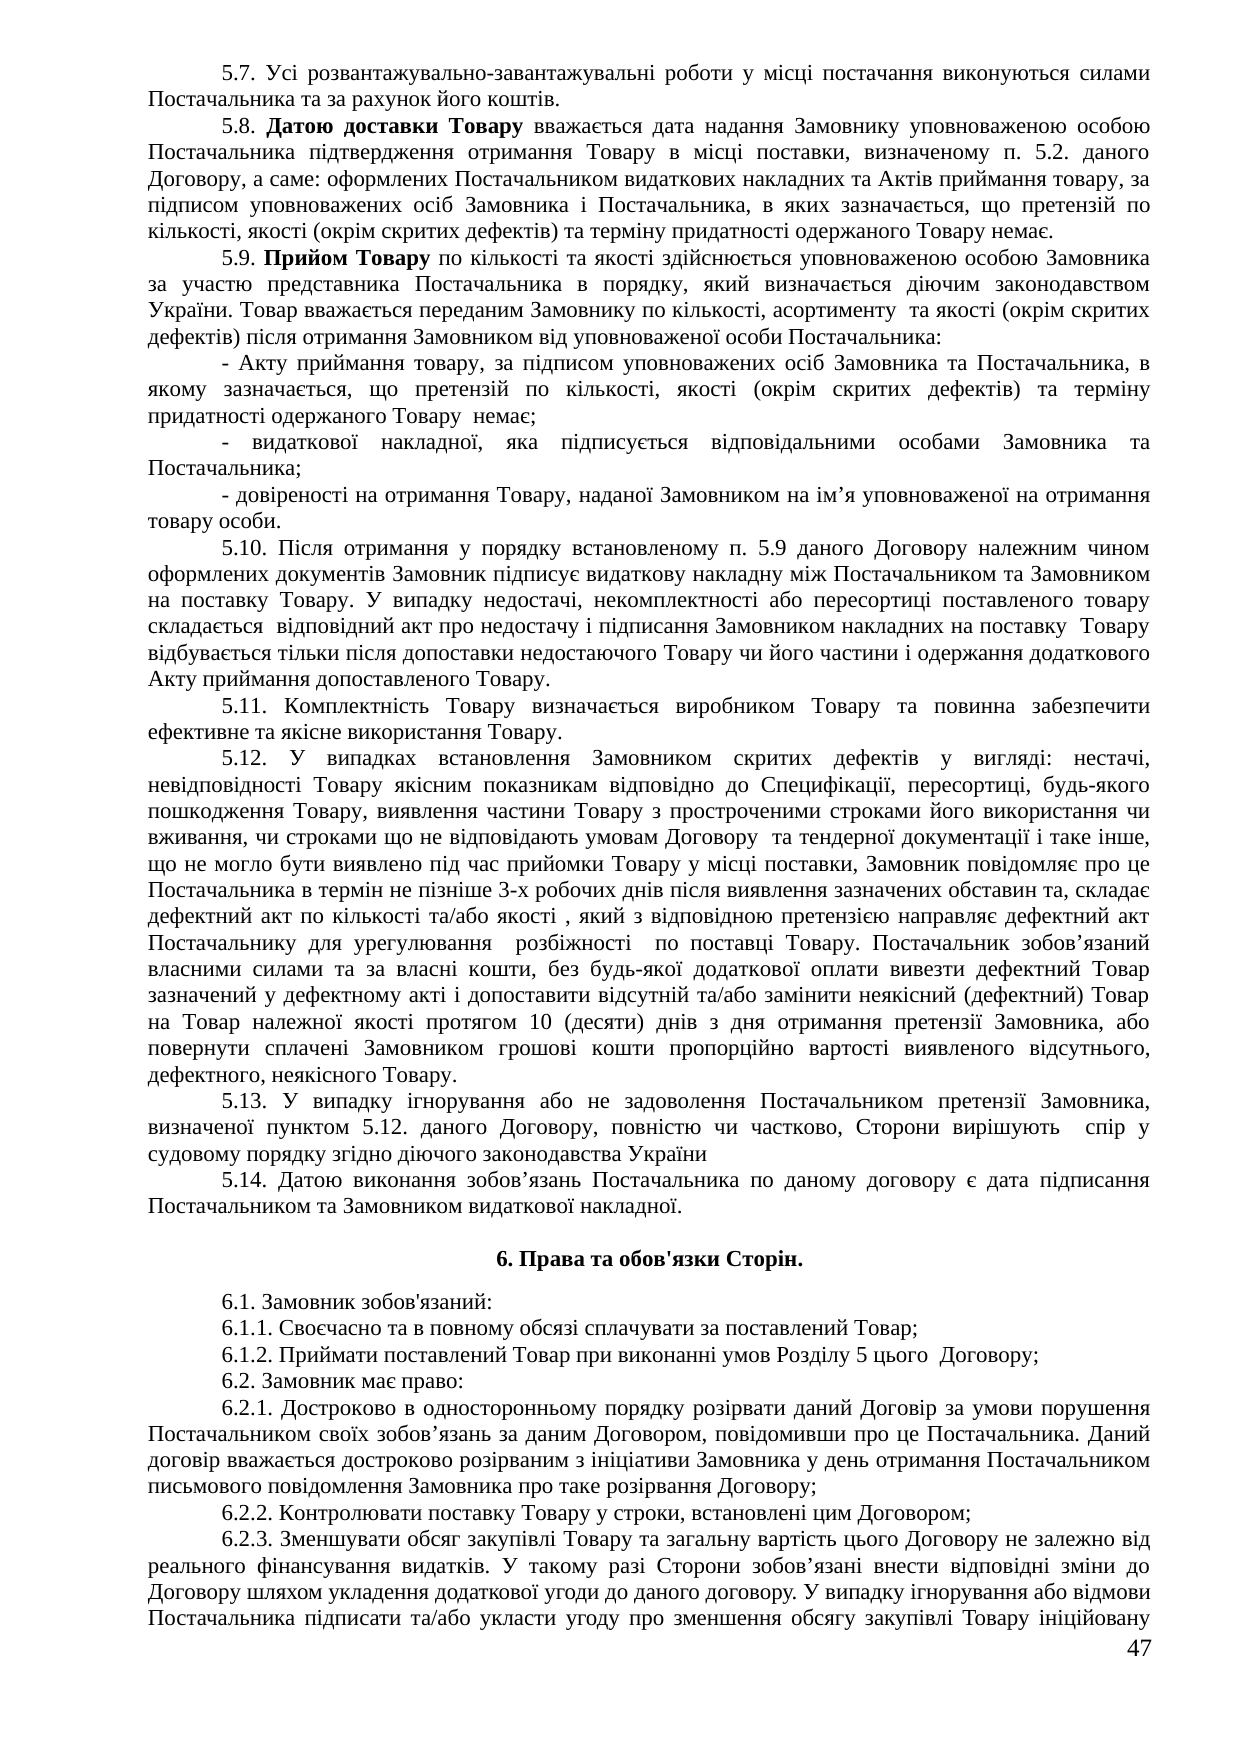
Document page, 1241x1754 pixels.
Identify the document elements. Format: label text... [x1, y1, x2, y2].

text 5.9. Прийом Товару по кількості та якості здійснюється уповноваженою особою Замовника за участю представника Постачальника в порядку, який визначається діючим законодавством України. Товар вважається переданим Замовнику по кількості, асортименту та якості (окрім скритих дефектів) після отримання Замовником від уповноваженої особи Постачальника: [148, 244, 1152, 349]
text 5.11. Комплектність Товару визначається виробником Товару та повинна забезпечити ефективне та якісне використання Товару. [148, 692, 1152, 744]
text 5.12. У випадках встановлення Замовником скритих дефектів у вигляді: нестачі, невідповідності Товару якісним показникам відповідно до Специфікації, пересортиці, будь-якого пошкодження Товару, виявлення частини Товару з простроченими строками його використання чи вживання, чи строками що не відповідають умовам Договору та тендерної документації і таке інше, що не могло бути виявлено під час прийомки Товару у місці поставки, Замовник повідомляє про це Постачальника в термін не пізніше 3-х робочих днів після виявлення зазначених обставин та, складає дефектний акт по кількості та/або якості , який з відповідною претензією направляє дефектний акт Постачальнику для урегулювання розбіжності по поставці Товару. Постачальник зобов’язаний власними силами та за власні кошти, без будь-якої додаткової оплати вивезти дефектний Товар зазначений у дефектному акті і допоставити відсутній та/або замінити неякісний (дефектний) Товар на Товар належної якості протягом 10 (десяти) днів з дня отримання претензії Замовника, або повернути сплачені Замовником грошові кошти пропорційно вартості виявленого відсутнього, дефектного, неякісного Товару. [148, 744, 1152, 1087]
text - видаткової накладної, яка підписується відповідальними особами Замовника та Постачальника; [148, 428, 1152, 481]
text 5.14. Датою виконання зобов’язань Постачальника по даному договору є дата підписання Постачальником та Замовником видаткової накладної. [148, 1166, 1152, 1219]
text 5.13. У випадку ігнорування або не задоволення Постачальником претензії Замовника, визначеної пунктом 5.12. даного Договору, повністю чи частково, Сторони вирішують спір у судовому порядку згідно діючого законодавства України [148, 1087, 1152, 1166]
text - довіреності на отримання Товару, наданої Замовником на ім’я уповноваженої на отримання товару особи. [148, 481, 1152, 533]
text 6.1.2. Приймати поставлений Товар при виконанні умов Розділу 5 цього Договору; [148, 1341, 1152, 1367]
text 5.7. Усі розвантажувально-завантажувальні роботи у місці постачання виконуються силами Постачальника та за рахунок його коштів. [148, 59, 1152, 112]
text 6.1.1. Своєчасно та в повному обсязі сплачувати за поставлений Товар; [148, 1314, 1152, 1341]
text 6.2.2. Контролювати поставку Товару у строки, встановлені цим Договором; [148, 1499, 1152, 1525]
text 6. Права та обов'язки Сторін. [148, 1245, 1152, 1271]
text 6.1. Замовник зобов'язаний: [148, 1288, 1152, 1314]
text 6.2.1. Достроково в односторонньому порядку розірвати даний Договір за умови порушення Постачальником своїх зобов’язань за даним Договором, повідомивши про це Постачальника. Даний договір вважається достроково розірваним з ініціативи Замовника у день отримання Постачальником письмового повідомлення Замовника про таке розірвання Договору; [148, 1393, 1152, 1499]
text 6.2. Замовник має право: [148, 1367, 1152, 1393]
text 5.8. Датою доставки Товару вважається дата надання Замовнику уповноваженою особою Постачальника підтвердження отримання Товару в місці поставки, визначеному п. 5.2. даного Договору, а саме: оформлених Постачальником видаткових накладних та Актів приймання товару, за підписом уповноважених осіб Замовника і Постачальника, в яких зазначається, що претензій по кількості, якості (окрім скритих дефектів) та терміну придатності одержаного Товару немає. [148, 112, 1152, 244]
text - Акту приймання товару, за підписом уповноважених осіб Замовника та Постачальника, в якому зазначається, що претензій по кількості, якості (окрім скритих дефектів) та терміну придатності одержаного Товару немає; [148, 349, 1152, 428]
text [148, 1525, 1152, 1631]
text 5.10. Після отримання у порядку встановленому п. 5.9 даного Договору належним чином оформлених документів Замовник підписує видаткову накладну між Постачальником та Замовником на поставку Товару. У випадку недостачі, некомплектності або пересортиці поставленого товару складається відповідний акт про недостачу і підписання Замовником накладних на поставку Товару відбувається тільки після допоставки недостаючого Товару чи його частини і одержання додаткового Акту приймання допоставленого Товару. [148, 533, 1152, 692]
